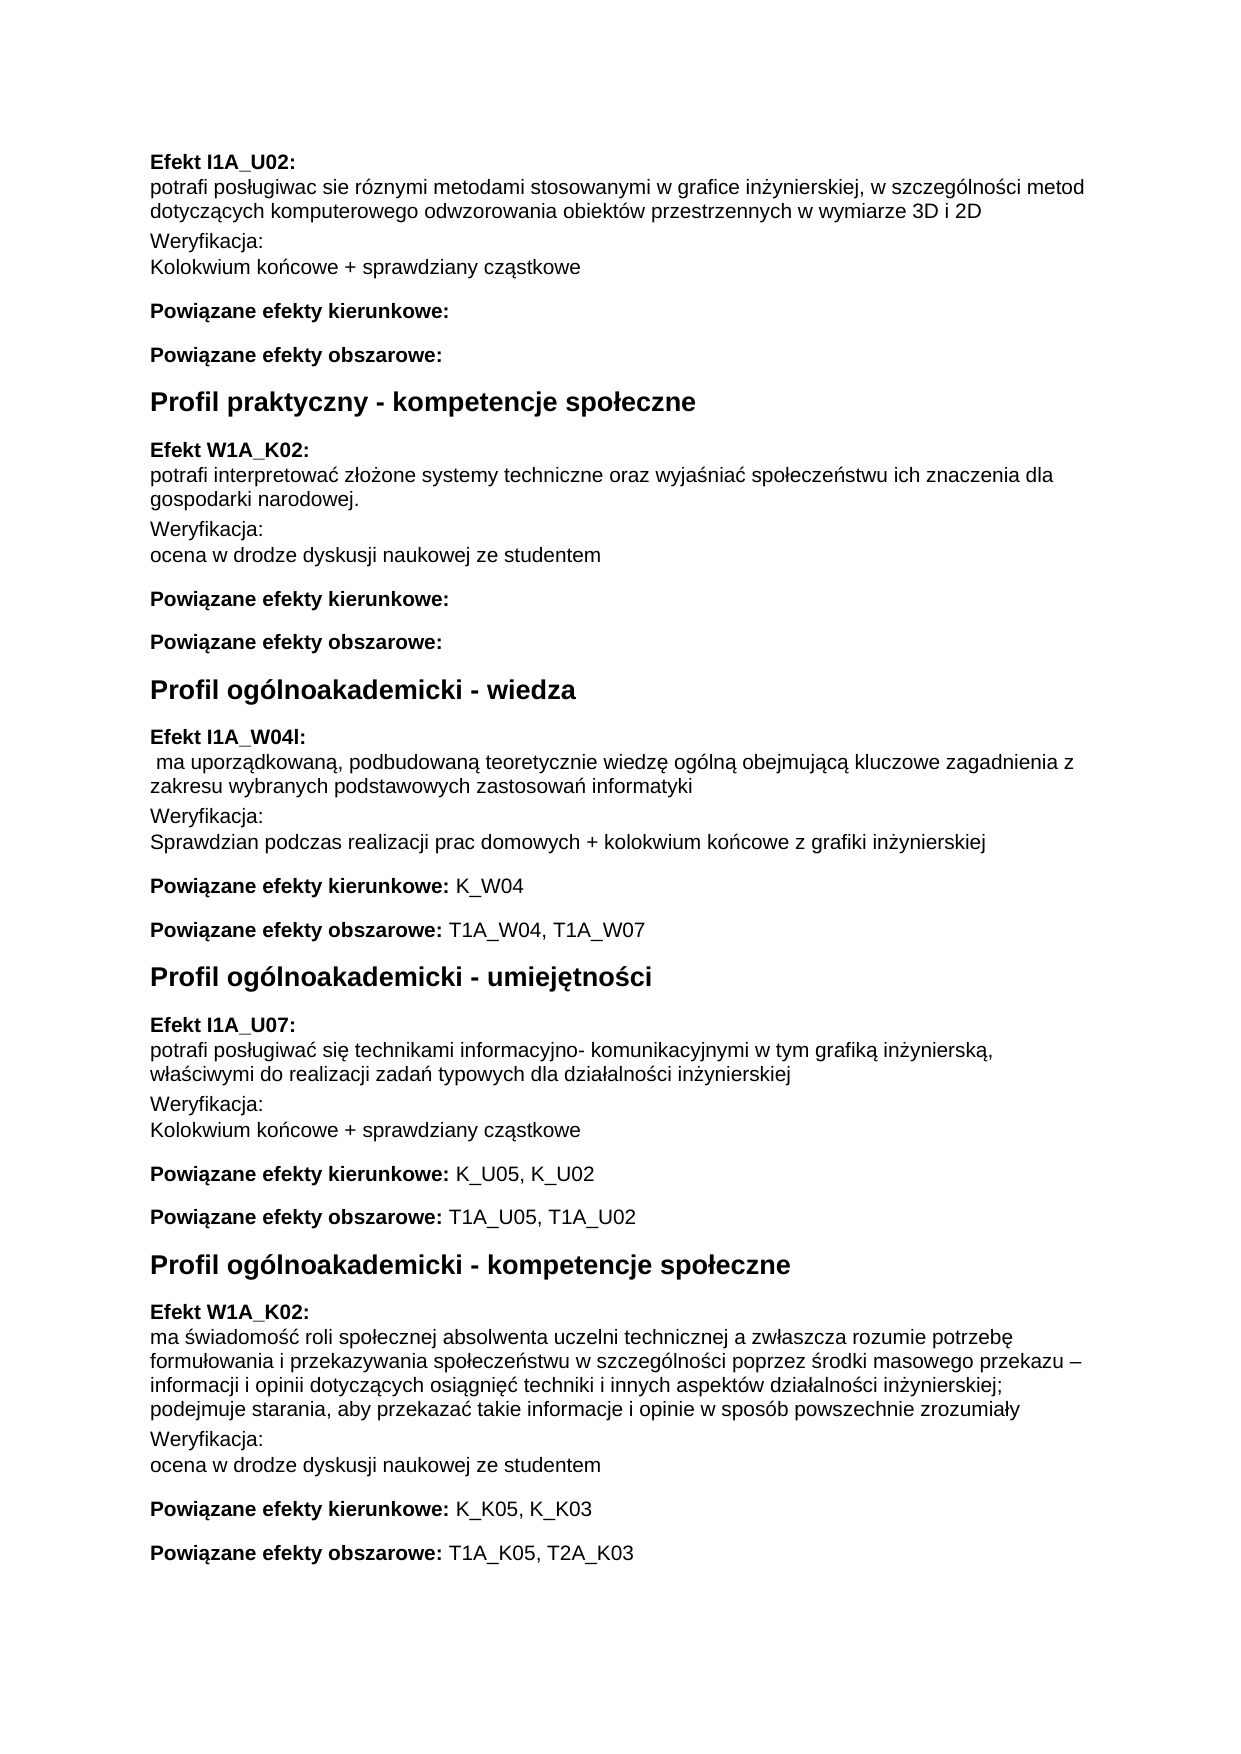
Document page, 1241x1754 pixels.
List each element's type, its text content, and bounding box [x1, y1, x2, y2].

text Powiązane efekty obszarowe: T1A_W04, T1A_W07 [150, 918, 1090, 942]
text Weryfikacja: [150, 1092, 1090, 1116]
text Efekt I1A_U02: [150, 150, 1090, 174]
subtitle Profil praktyczny - kompetencje społeczne [150, 386, 1090, 418]
text Powiązane efekty kierunkowe: K_U05, K_U02 [150, 1161, 1090, 1185]
text Powiązane efekty obszarowe: T1A_K05, T2A_K03 [150, 1541, 1090, 1564]
text Weryfikacja: [150, 517, 1090, 541]
text ma świadomość roli społecznej absolwenta uczelni technicznej a zwłaszcza rozumie potrzebę formułowania i przekazywania społeczeństwu w szczególności poprzez środki masowego przekazu – informacji i opinii dotyczących osiągnięć techniki i innych aspektów działalności inżynierskiej; podejmuje starania, aby przekazać takie informacje i opinie w sposób powszechnie zrozumiały [150, 1325, 1090, 1421]
text Powiązane efekty kierunkowe: [150, 299, 1090, 323]
text Powiązane efekty kierunkowe: K_K05, K_K03 [150, 1497, 1090, 1521]
text Efekt I1A_U07: [150, 1012, 1090, 1036]
text Kolokwium końcowe + sprawdziany cząstkowe [150, 1118, 1090, 1142]
text Powiązane efekty kierunkowe: K_W04 [150, 874, 1090, 898]
text potrafi posługiwac sie róznymi metodami stosowanymi w grafice inżynierskiej, w szczególności metod dotyczących komputerowego odwzorowania obiektów przestrzennych w wymiarze 3D i 2D [150, 175, 1090, 223]
text Efekt W1A_K02: [150, 1300, 1090, 1324]
text ocena w drodze dyskusji naukowej ze studentem [150, 543, 1090, 567]
text Weryfikacja: [150, 229, 1090, 253]
subtitle Profil ogólnoakademicki - kompetencje społeczne [150, 1249, 1090, 1280]
text Kolokwium końcowe + sprawdziany cząstkowe [150, 255, 1090, 279]
text Efekt I1A_W04l: [150, 725, 1090, 749]
text Powiązane efekty obszarowe: [150, 343, 1090, 367]
text Weryfikacja: [150, 804, 1090, 828]
text Powiązane efekty obszarowe: [150, 630, 1090, 654]
subtitle Profil ogólnoakademicki - umiejętności [150, 961, 1090, 993]
text ocena w drodze dyskusji naukowej ze studentem [150, 1453, 1090, 1477]
text Powiązane efekty obszarowe: T1A_U05, T1A_U02 [150, 1205, 1090, 1229]
text potrafi interpretować złożone systemy techniczne oraz wyjaśniać społeczeństwu ich znaczenia dla gospodarki narodowej. [150, 462, 1090, 510]
subtitle Profil ogólnoakademicki - wiedza [150, 674, 1090, 705]
text potrafi posługiwać się technikami informacyjno- komunikacyjnymi w tym grafiką inżynierską, właściwymi do realizacji zadań typowych dla działalności inżynierskiej [150, 1037, 1090, 1085]
text ma uporządkowaną, podbudowaną teoretycznie wiedzę ogólną obejmującą kluczowe zagadnienia z zakresu wybranych podstawowych zastosowań informatyki [150, 750, 1090, 798]
text Efekt W1A_K02: [150, 437, 1090, 461]
text Sprawdzian podczas realizacji prac domowych + kolokwium końcowe z grafiki inżynierskiej [150, 830, 1090, 854]
text Powiązane efekty kierunkowe: [150, 586, 1090, 610]
text Weryfikacja: [150, 1427, 1090, 1451]
